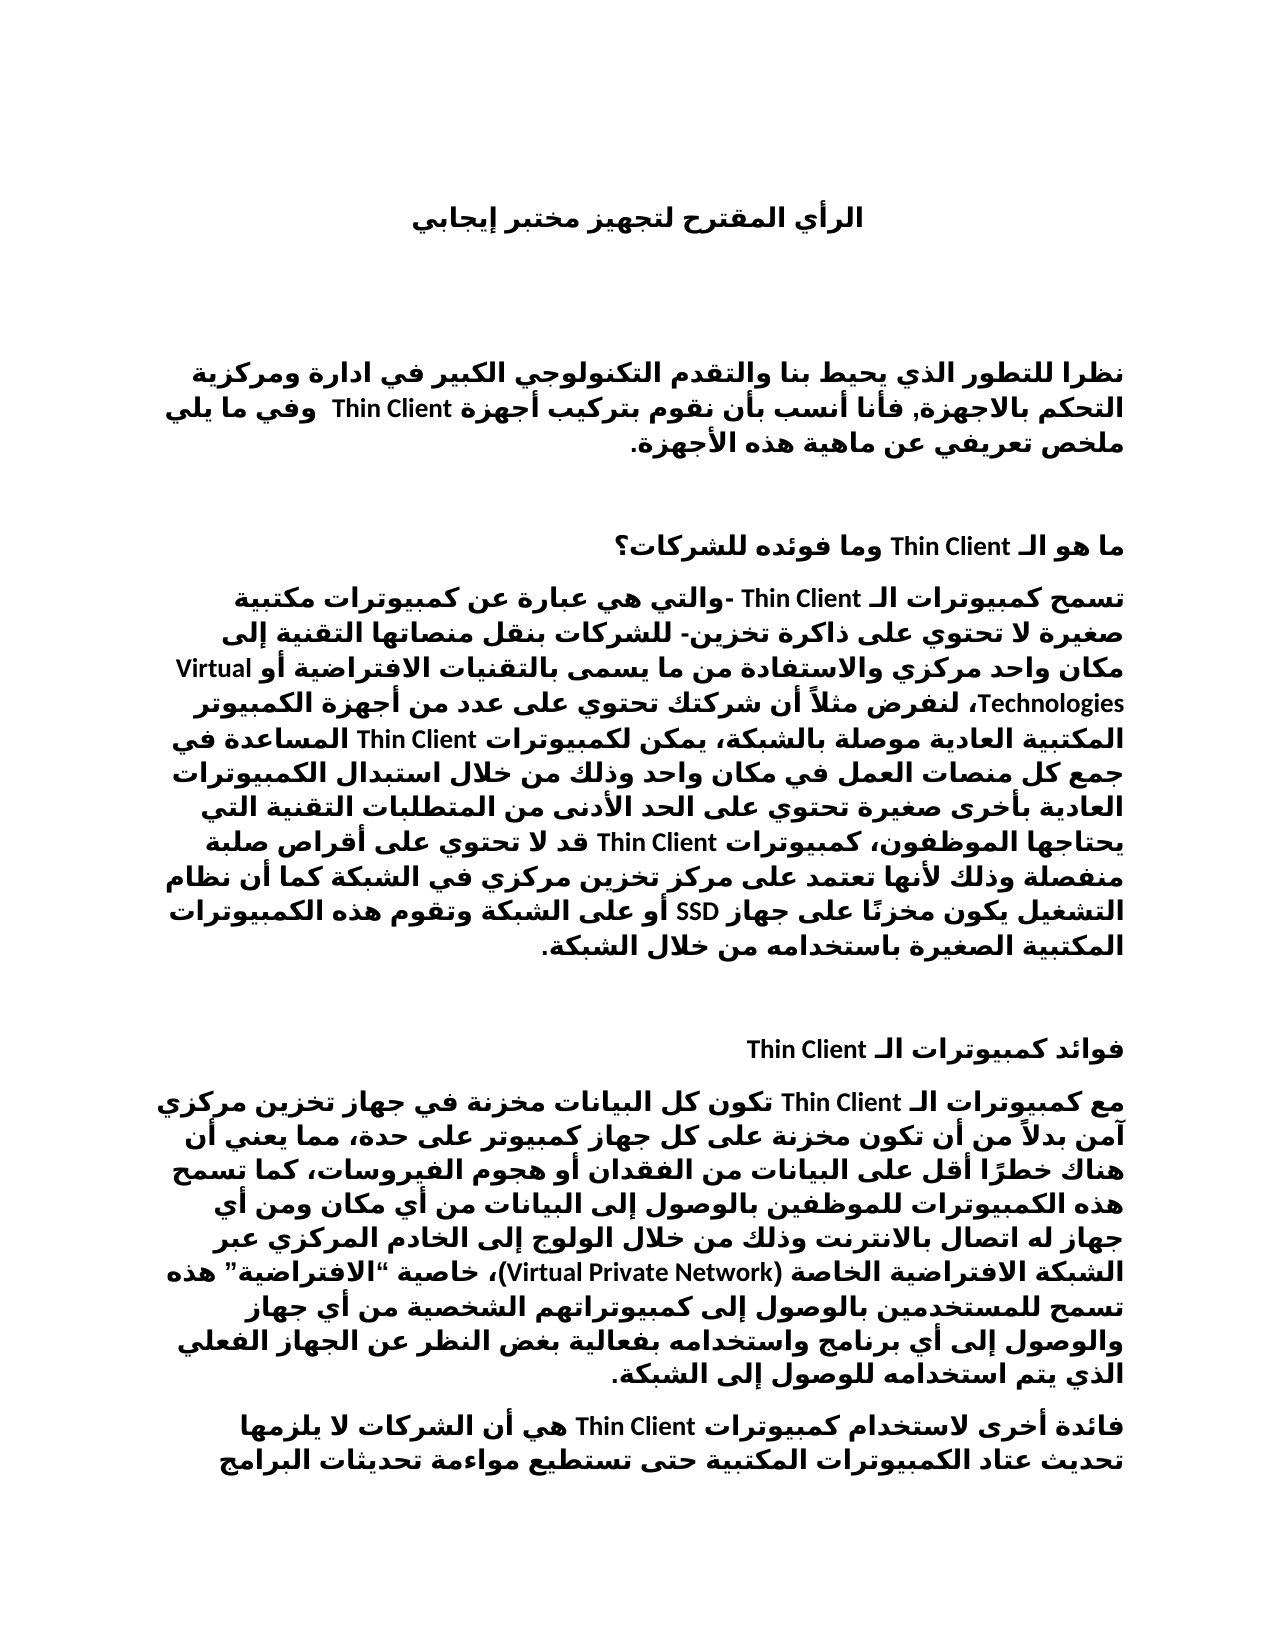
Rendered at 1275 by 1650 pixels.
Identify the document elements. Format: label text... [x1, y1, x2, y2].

text نظرا للتطور الذي يحيط بنا والتقدم التكنولوجي الكبير في ادارة ومركزية التحكم بالاجهزة, فأنا أنسب بأن نقوم بتركيب أجهزة Thin Client وفي ما يلي ملخص تعريفي عن ماهية هذه الأجهزة. [150, 357, 1125, 458]
text الرأي المقترح لتجهيز مختبر إيجابي [150, 202, 1125, 233]
text فوائد كمبيوترات الـ Thin Client [150, 1032, 1125, 1066]
text تسمح كمبيوترات الـ Thin Client -والتي هي عبارة عن كمبيوترات مكتبية صغيرة لا تحتوي على ذاكرة تخزين- للشركات بنقل منصاتها التقنية إلى مكان واحد مركزي والاستفادة من ما يسمى بالتقنيات الافتراضية أو Virtual Technologies، لنفرض مثلاً أن شركتك تحتوي على عدد من أجهزة الكمبيوتر المكتبية العادية موصلة بالشبكة، يمكن لكمبيوترات Thin Client المساعدة في جمع كل منصات العمل في مكان واحد وذلك من خلال استبدال الكمبيوترات العادية بأخرى صغيرة تحتوي على الحد الأدنى من المتطلبات التقنية التي يحتاجها الموظفون، كمبيوترات Thin Client قد لا تحتوي على أقراص صلبة منفصلة وذلك لأنها تعتمد على مركز تخزين مركزي في الشبكة كما أن نظام التشغيل يكون مخزنًا على جهاز SSD أو على الشبكة وتقوم هذه الكمبيوترات المكتبية الصغيرة باستخدامه من خلال الشبكة. [150, 582, 1125, 961]
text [150, 1409, 1125, 1476]
text ما هو الـ Thin Client وما فوئده للشركات؟ [150, 529, 1125, 562]
text مع كمبيوترات الـ Thin Client تكون كل البيانات مخزنة في جهاز تخزين مركزي آمن بدلاً من أن تكون مخزنة على كل جهاز كمبيوتر على حدة، مما يعني أن هناك خطرًا أقل على البيانات من الفقدان أو هجوم الفيروسات، كما تسمح هذه الكمبيوترات للموظفين بالوصول إلى البيانات من أي مكان ومن أي جهاز له اتصال بالانترنت وذلك من خلال الولوج إلى الخادم المركزي عبر الشبكة الافتراضية الخاصة (Virtual Private Network)، خاصية “الافتراضية” هذه تسمح للمستخدمين بالوصول إلى كمبيوتراتهم الشخصية من أي جهاز والوصول إلى أي برنامج واستخدامه بفعالية بغض النظر عن الجهاز الفعلي الذي يتم استخدامه للوصول إلى الشبكة. [150, 1085, 1125, 1389]
